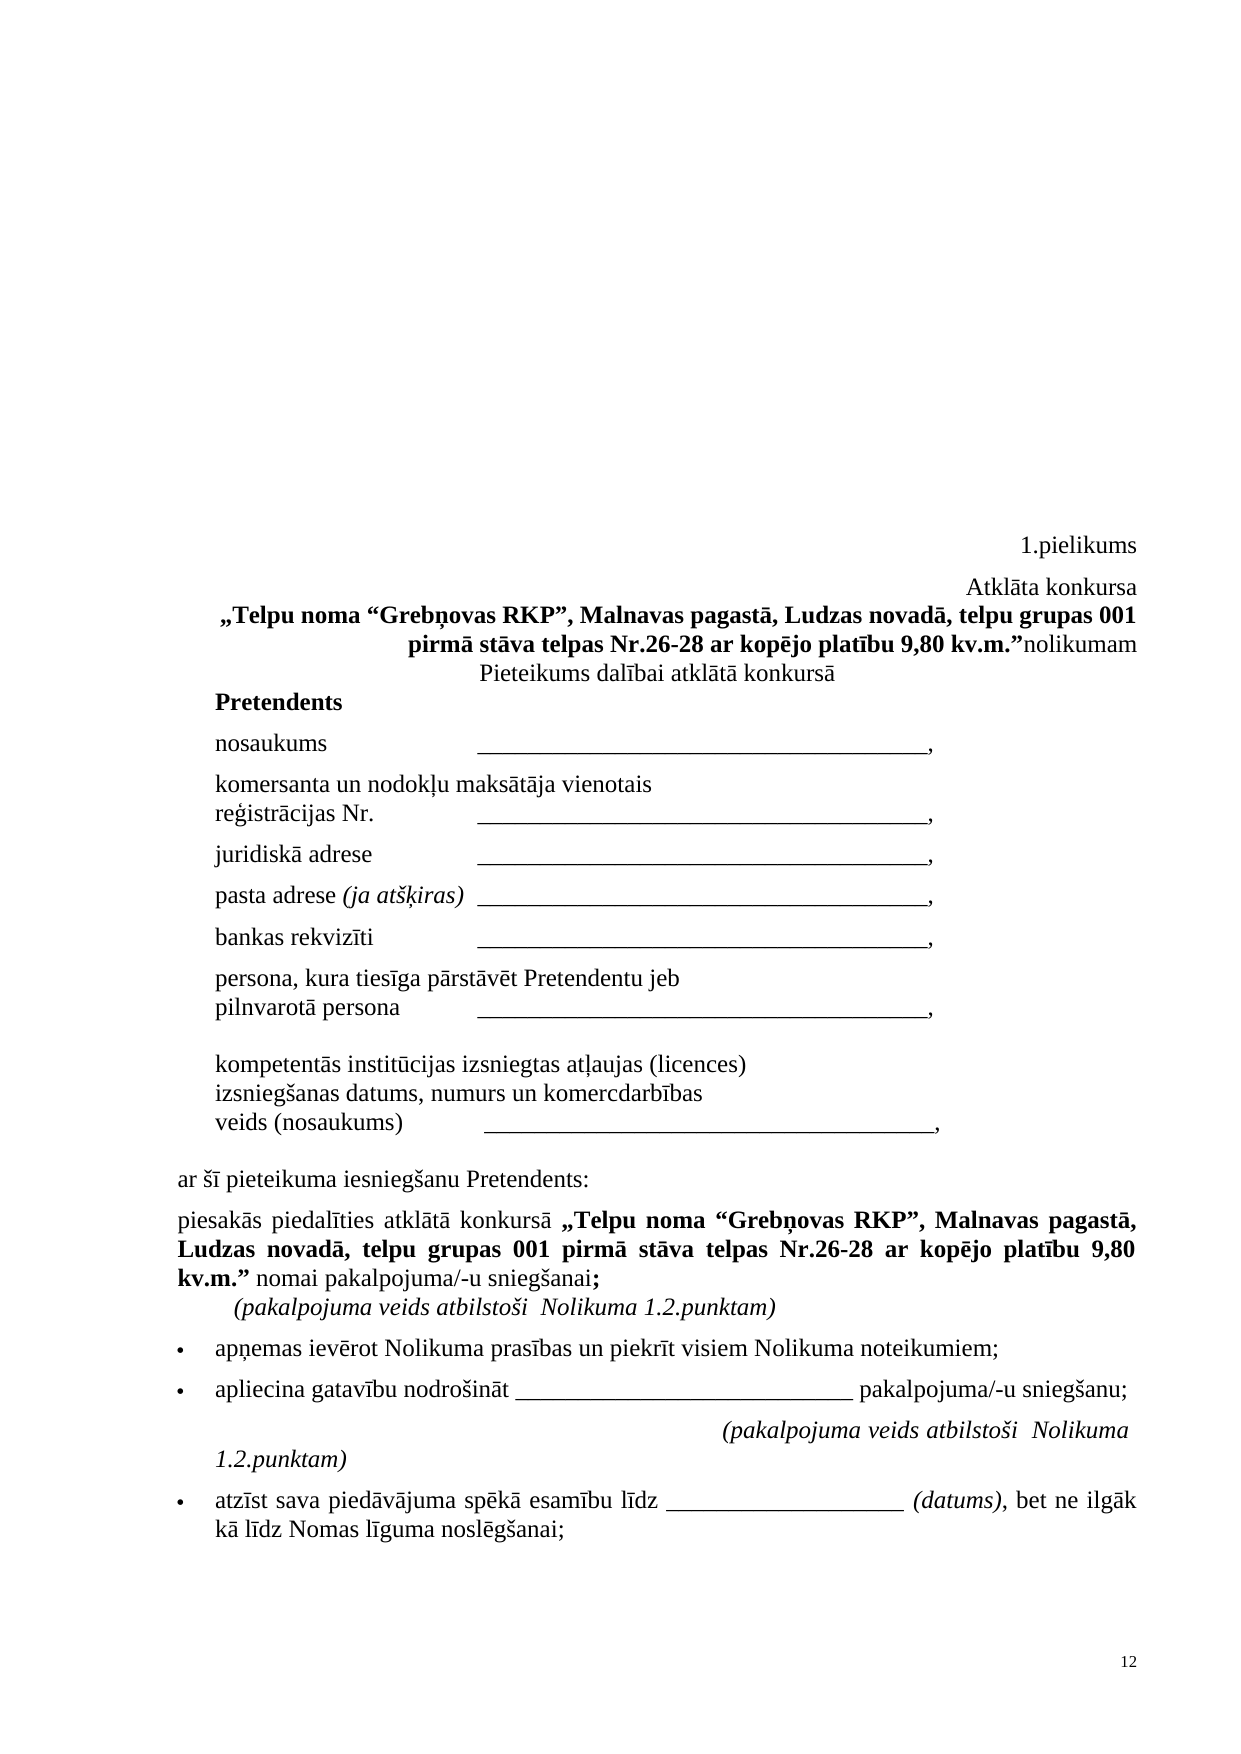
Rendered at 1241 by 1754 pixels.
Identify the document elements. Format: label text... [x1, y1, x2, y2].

text Pieteikums dalībai atklātā konkursā [177, 658, 1137, 687]
text izsniegšanas datums, numurs un komercdarbības [215, 1078, 1137, 1107]
text piesakās piedalīties atklātā konkursā „Telpu noma “Grebņovas RKP”, Malnavas pagastā, Ludzas novadā, telpu grupas 001 pirmā stāva telpas Nr.26-28 ar kopējo platību 9,80 kv.m.” nomai pakalpojuma/-u sniegšanai; [177, 1206, 1137, 1292]
text kompetentās institūcijas izsniegtas atļaujas (licences) [215, 1049, 1137, 1078]
text bankas rekvizīti ____________________________________, [215, 922, 1137, 951]
text Atklāta konkursa [177, 572, 1137, 601]
text ar šī pieteikuma iesniegšanu Pretendents: [177, 1164, 1137, 1193]
text (pakalpojuma veids atbilstoši Nolikuma 1.2.punktam) [215, 1416, 1137, 1473]
list apņemas ievērot Nolikuma prasības un piekrīt visiem Nolikuma noteikumiem; [177, 1333, 1137, 1362]
text komersanta un nodokļu maksātāja vienotais [215, 769, 1137, 798]
text veids (nosaukums) ____________________________________, [215, 1107, 1137, 1136]
text nosaukums ____________________________________, [215, 728, 1137, 757]
text 1.pielikums [177, 531, 1137, 559]
text pasta adrese (ja atšķiras) ____________________________________, [215, 881, 1137, 909]
text reģistrācijas Nr. ____________________________________, [215, 798, 1137, 827]
text pilnvarotā persona ____________________________________, [215, 992, 1137, 1021]
text persona, kura tiesīga pārstāvēt Pretendentu jeb [215, 963, 1137, 992]
text „Telpu noma “Grebņovas RKP”, Malnavas pagastā, Ludzas novadā, telpu grupas 001 pirmā stāva telpas Nr.26-28 ar kopējo platību 9,80 kv.m.”nolikumam [177, 601, 1137, 658]
list atzīst sava piedāvājuma spēkā esamību līdz ___________________ (datums), bet ne ilgāk kā līdz Nomas līguma noslēgšanai; [177, 1486, 1137, 1543]
list apliecina gatavību nodrošināt ___________________________ pakalpojuma/-u sniegšanu; [177, 1374, 1137, 1403]
subtitle Pretendents [177, 687, 1137, 716]
text (pakalpojuma veids atbilstoši Nolikuma 1.2.punktam) [215, 1292, 1137, 1321]
text juridiskā adrese ____________________________________, [215, 839, 1137, 868]
